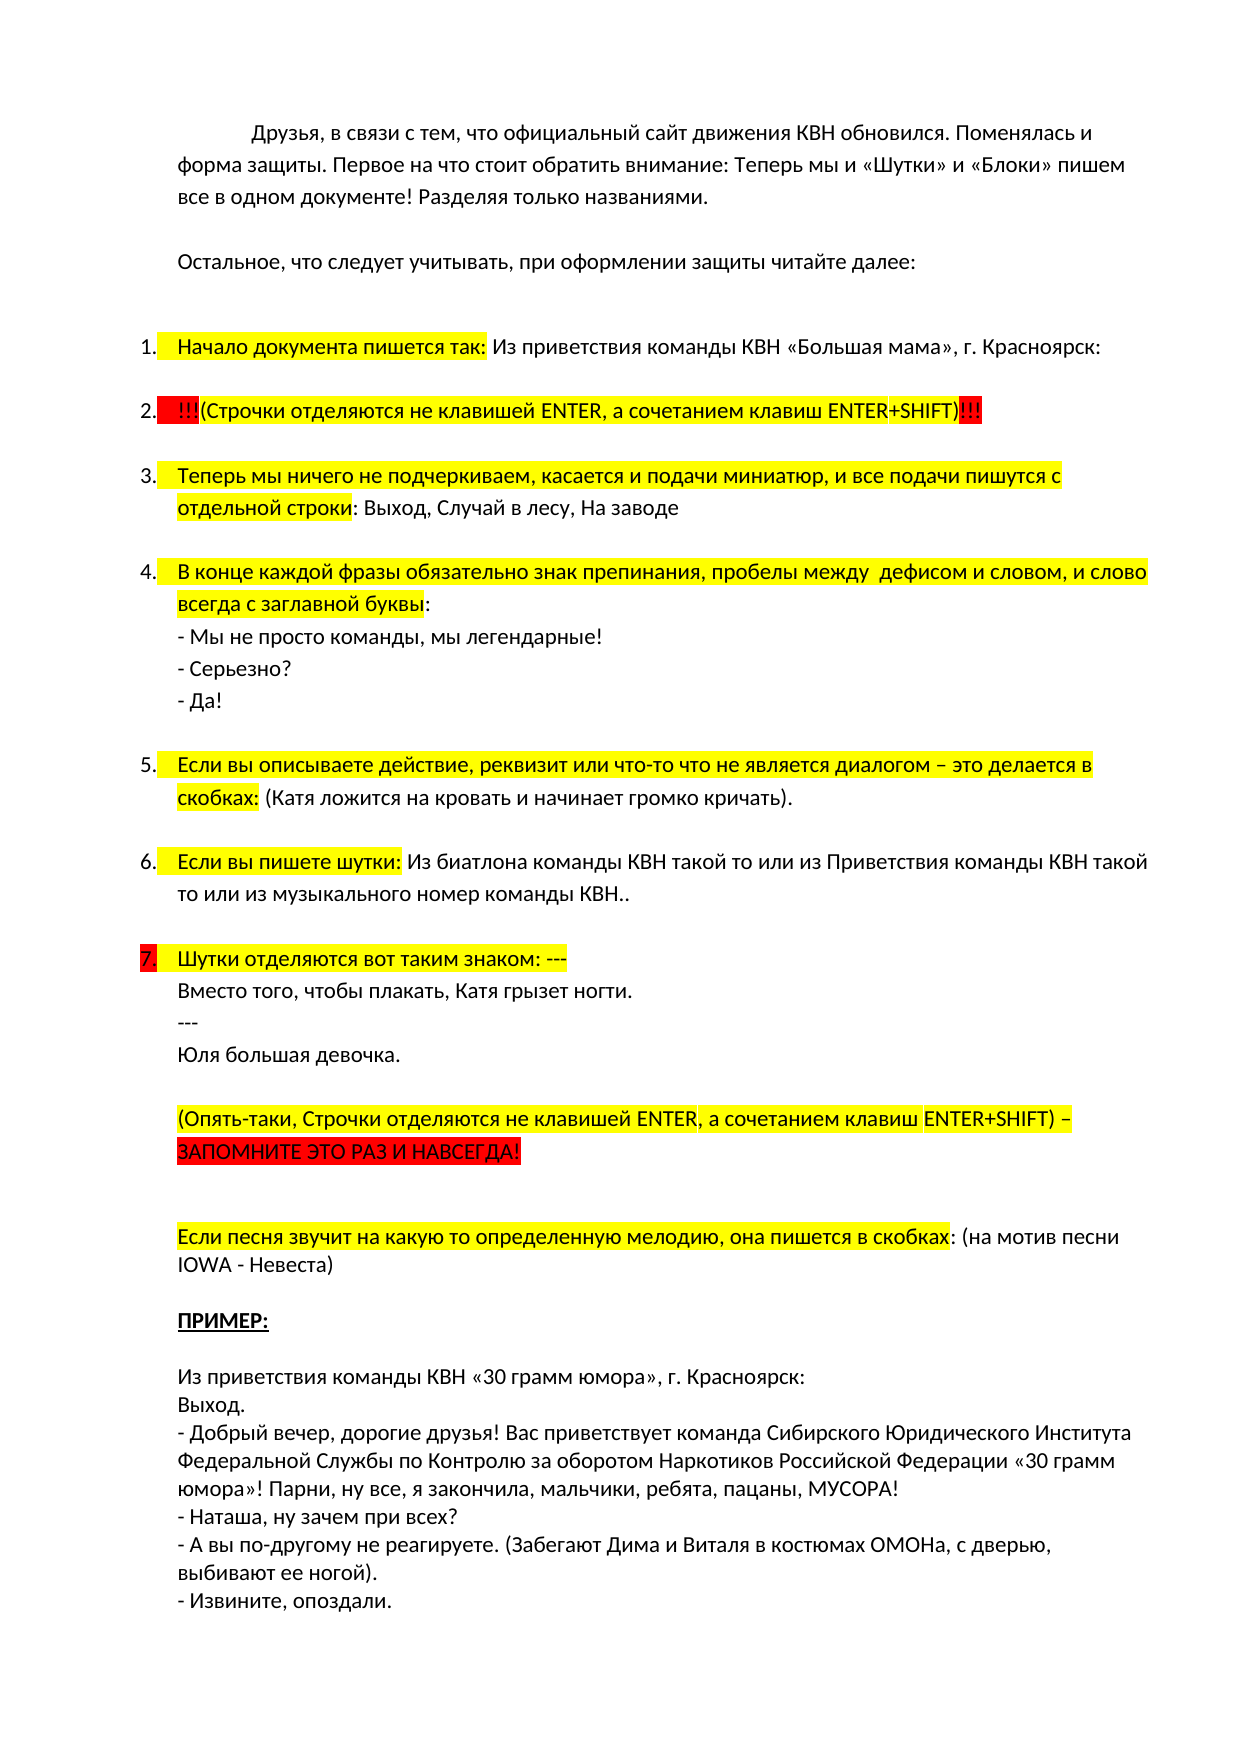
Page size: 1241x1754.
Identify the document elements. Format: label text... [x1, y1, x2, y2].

list Шутки отделяются вот таким знаком: --- Вместо того, чтобы плакать, Катя грызет ногти. --- Юля большая девочка. (Опять-таки, Строчки отделяются не клавишей ENTER, а сочетанием клавиш ENTER+SHIFT) – ЗАПОМНИТЕ ЭТО РАЗ И НАВСЕГДА! [140, 944, 1152, 1197]
list !!!(Строчки отделяются не клавишей ENTER, а сочетанием клавиш ENTER+SHIFT)!!! [140, 396, 1152, 457]
list В конце каждой фразы обязательно знак препинания, пробелы между дефисом и словом, и слово всегда с заглавной буквы: - Мы не просто команды, мы легендарные! - Серьезно? - Да! [140, 557, 1152, 746]
text Друзья, в связи с тем, что официальный сайт движения КВН обновился. Поменялась и форма защиты. Первое на что стоит обратить внимание: Теперь мы и «Шутки» и «Блоки» пишем все в одном документе! Разделяя только названиями. Остальное, что следует учитывать, при оформлении защиты читайте далее: [177, 118, 1152, 275]
list Теперь мы ничего не подчеркиваем, касается и подачи миниатюр, и все подачи пишутся с отдельной строки: Выход, Случай в лесу, На заводе [140, 461, 1152, 553]
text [177, 1222, 1152, 1614]
list Начало документа пишется так: Из приветствия команды КВН «Большая мама», г. Красноярск: [140, 332, 1152, 392]
list Если вы пишете шутки: Из биатлона команды КВН такой то или из Приветствия команды КВН такой то или из музыкального номер команды КВН.. [140, 847, 1152, 939]
list Если вы описываете действие, реквизит или что-то что не является диалогом – это делается в скобках: (Катя ложится на кровать и начинает громко кричать). [140, 751, 1152, 843]
